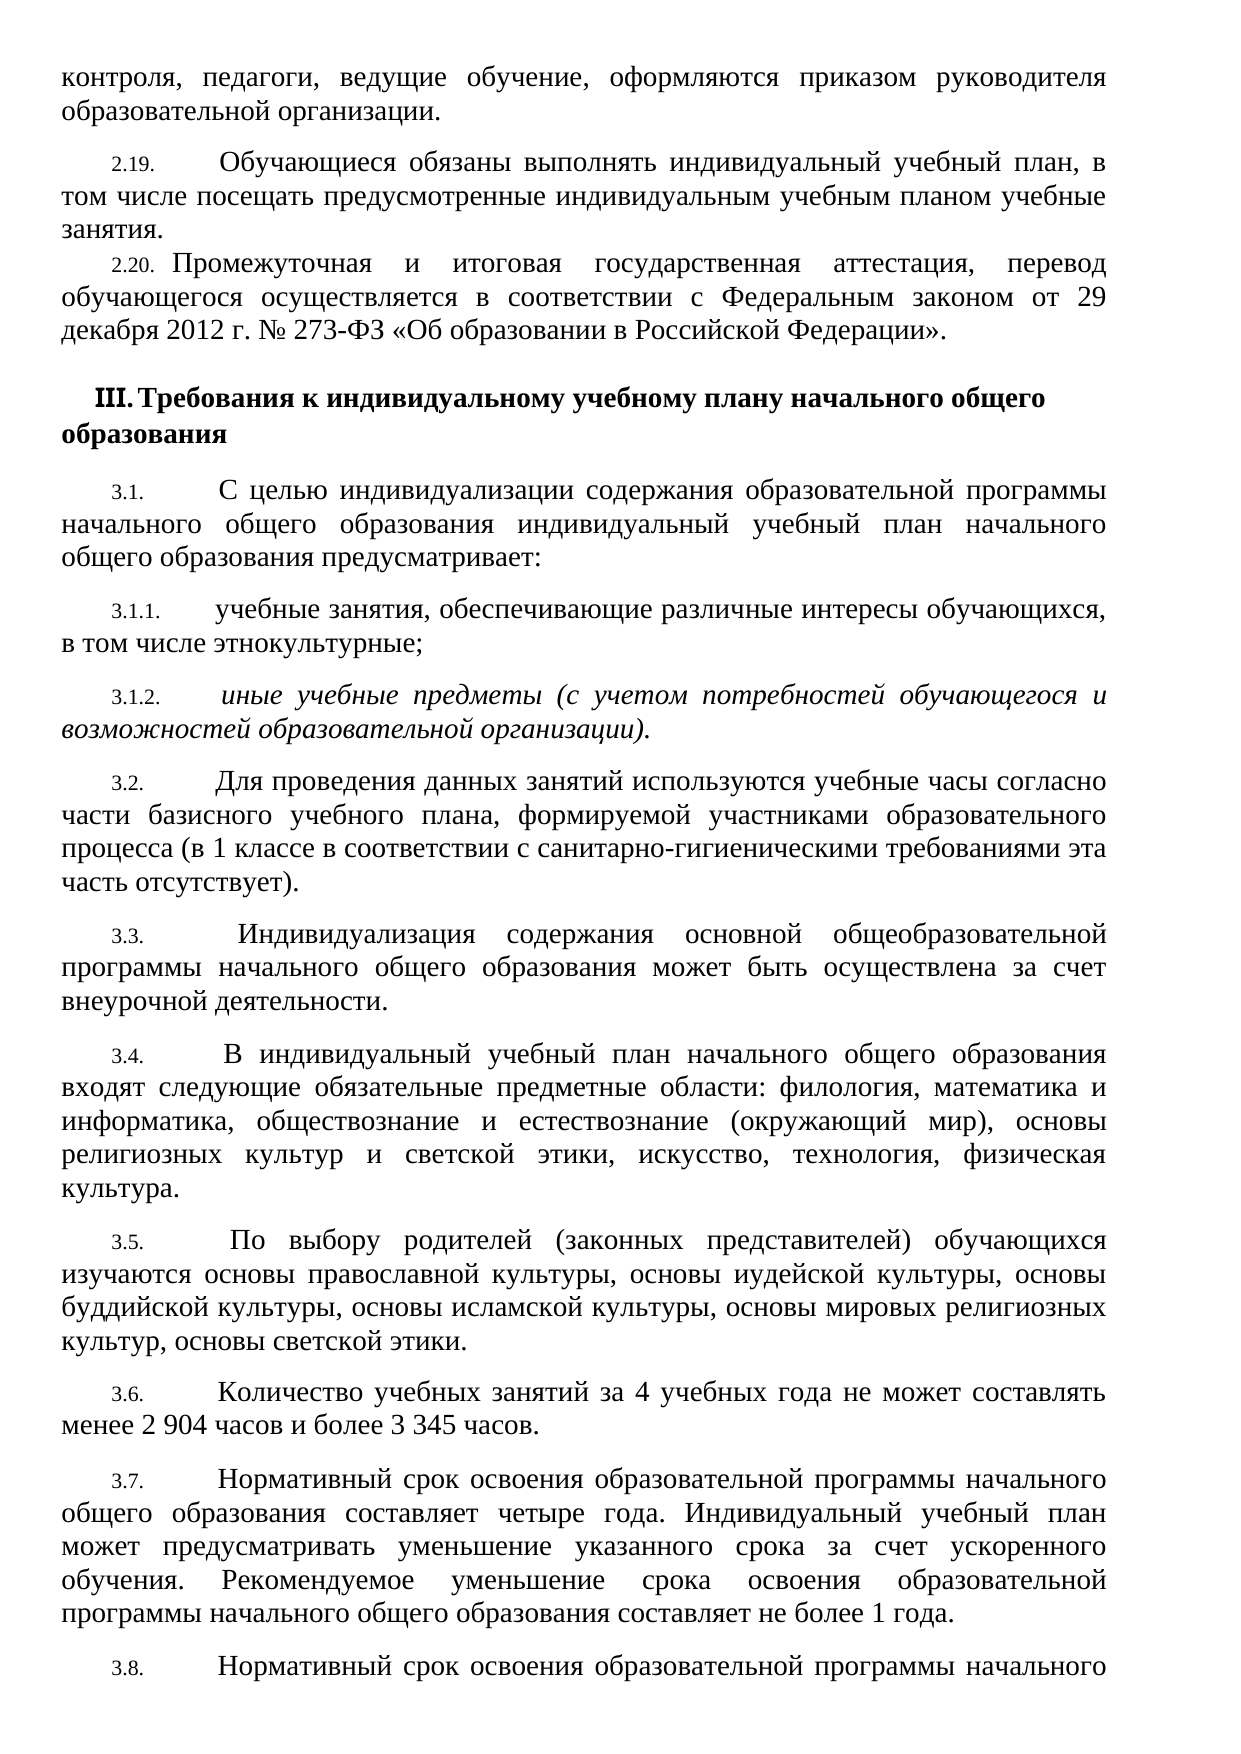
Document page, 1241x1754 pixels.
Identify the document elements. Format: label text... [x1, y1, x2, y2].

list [61, 1648, 1107, 1681]
list Индивидуализация содержания основной общеобразовательной программы начального общего образования может быть осуществлена за счет внеурочной деятельности. [61, 916, 1107, 1017]
list иные учебные предметы (с учетом потребностей обучающегося и возможностей образовательной организации). [61, 677, 1107, 744]
list В индивидуальный учебный план начального общего образования входят следующие обязательные предметные области: филология, математика и информатика, обществознание и естествознание (окружающий мир), основы религиозных культур и светской этики, искусство, технология, физическая культура. [61, 1036, 1107, 1203]
list Нормативный срок освоения образовательной программы начального общего образования составляет четыре года. Индивидуальный учебный план может предусматривать уменьшение указанного срока за счет ускоренного обучения. Рекомендуемое уменьшение срока освоения образовательной программы начального общего образования составляет не более 1 года. [61, 1461, 1107, 1629]
list учебные занятия, обеспечивающие различные интересы обучающихся, в том числе этнокультурные; [61, 591, 1107, 658]
list По выбору родителей (законных представителей) обучающихся изучаются основы православной культуры, основы иудейской культуры, основы буддийской культуры, основы исламской культуры, основы мировых религиозных культур, основы светской этики. [61, 1222, 1107, 1356]
list Для проведения данных занятий используются учебные часы согласно части базисного учебного плана, формируемой участниками образовательного процесса (в 1 классе в соответствии с санитарно-гигиеническими требованиями эта часть отсутствует). [61, 763, 1107, 898]
list С целью индивидуализации содержания образовательной программы начального общего образования индивидуальный учебный план начального общего образования предусматривает: [61, 472, 1107, 573]
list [61, 59, 1107, 126]
list Требования к индивидуальному учебному плану начального общего образования [61, 379, 1076, 449]
list Обучающиеся обязаны выполнять индивидуальный учебный план, в том числе посещать предусмотренные индивидуальным учебным планом учебные занятия. [61, 144, 1107, 245]
list Количество учебных занятий за 4 учебных года не может составлять менее 2 904 часов и более 3 345 часов. [61, 1374, 1107, 1441]
list Промежуточная и итоговая государственная аттестация, перевод обучающегося осуществляется в соответствии с Федеральным законом от 29 декабря 2012 г. № 273-ФЗ «Об образовании в Российской Федерации». [61, 245, 1107, 346]
